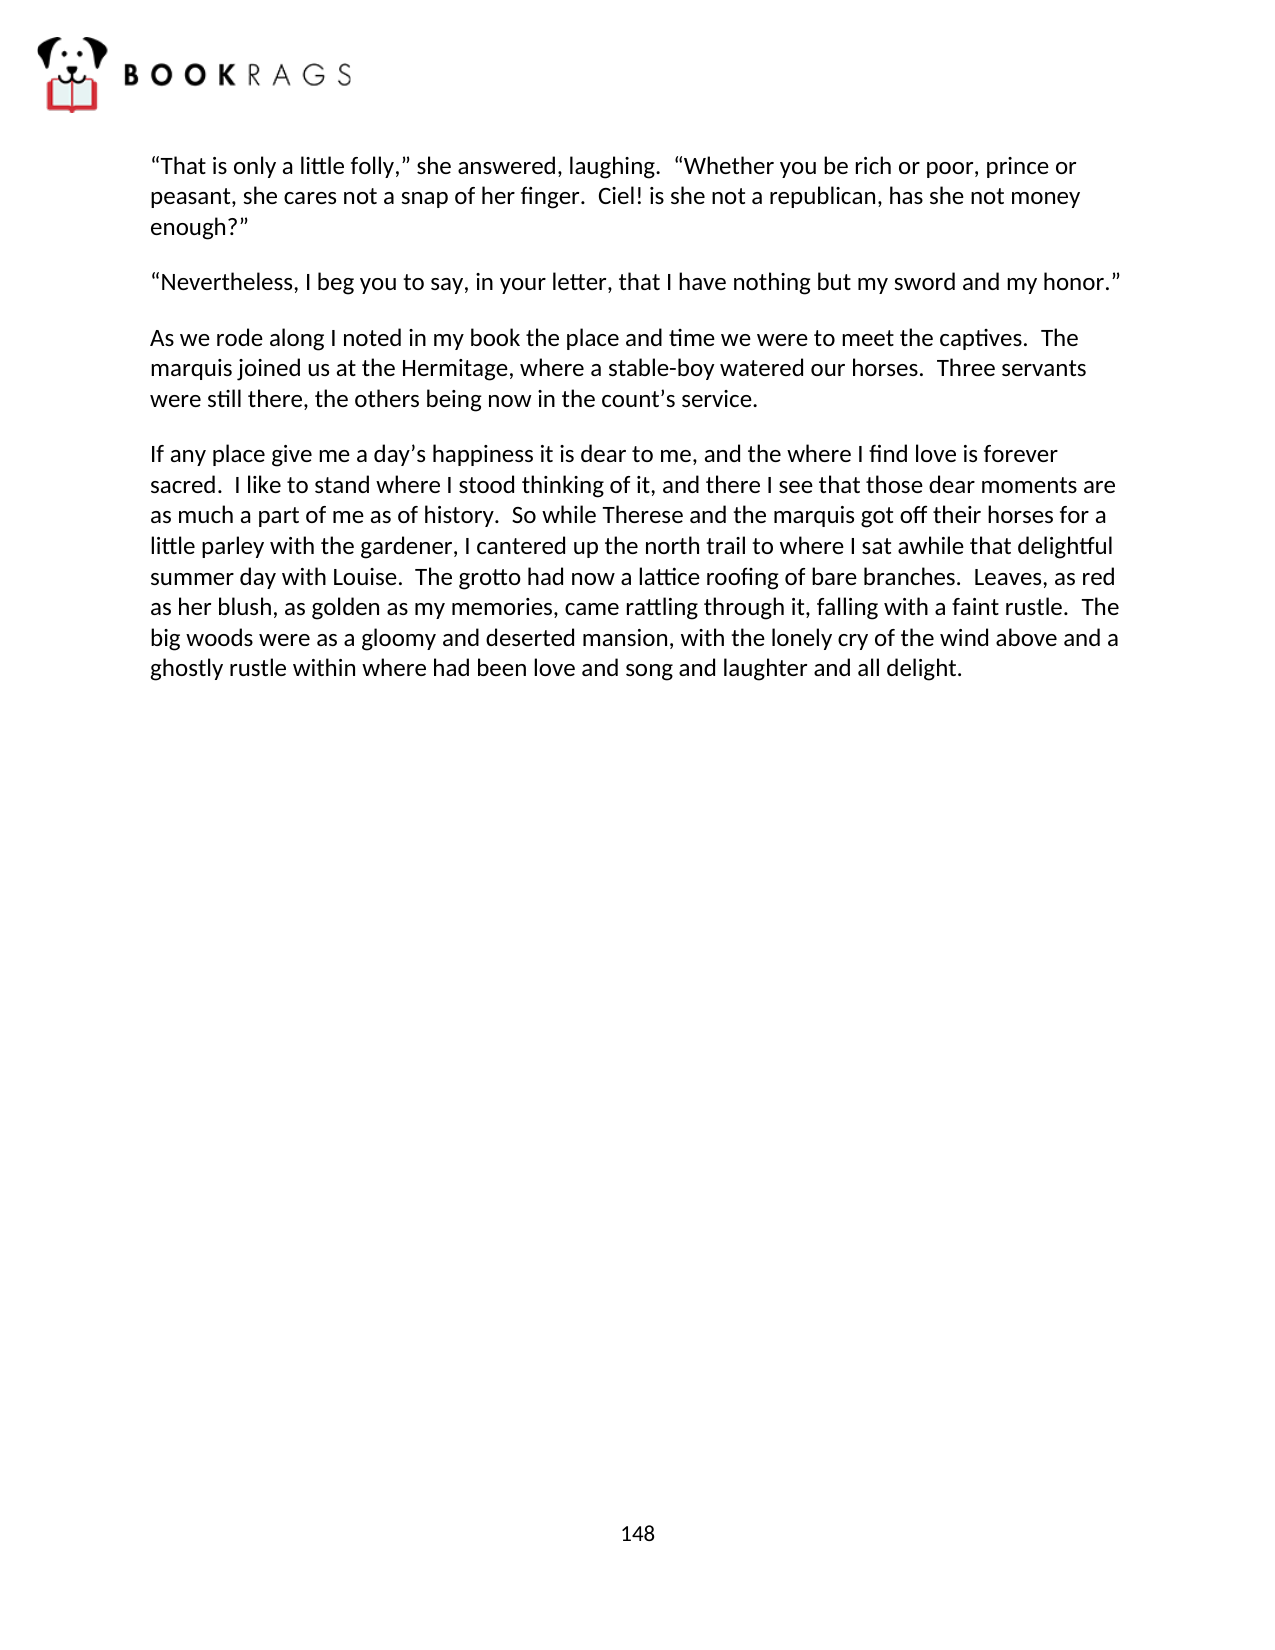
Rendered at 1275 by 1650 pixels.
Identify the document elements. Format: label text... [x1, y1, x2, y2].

text “Nevertheless, I beg you to say, in your letter, that I have nothing but my sword and my honor.” [150, 267, 1125, 297]
picture [37, 37, 351, 113]
text “That is only a little folly,” she answered, laughing. “Whether you be rich or poor, prince or peasant, she cares not a snap of her finger. Ciel! is she not a republican, has she not money enough?” [150, 150, 1125, 242]
text If any place give me a day’s happiness it is dear to me, and the where I find love is forever sacred. I like to stand where I stood thinking of it, and there I see that those dear moments are as much a part of me as of history. So while Therese and the marquis got off their horses for a little parley with the gardener, I cantered up the north trail to where I sat awhile that delightful summer day with Louise. The grotto had now a lattice roofing of bare branches. Leaves, as red as her blush, as golden as my memories, came rattling through it, falling with a faint rustle. The big woods were as a gloomy and deserted mansion, with the lonely cry of the wind above and a ghostly rustle within where had been love and song and laughter and all delight. [150, 439, 1125, 683]
text As we rode along I noted in my book the place and time we were to meet the captives. The marquis joined us at the Hermitage, where a stable-boy watered our horses. Three servants were still there, the others being now in the count’s service. [150, 322, 1125, 414]
